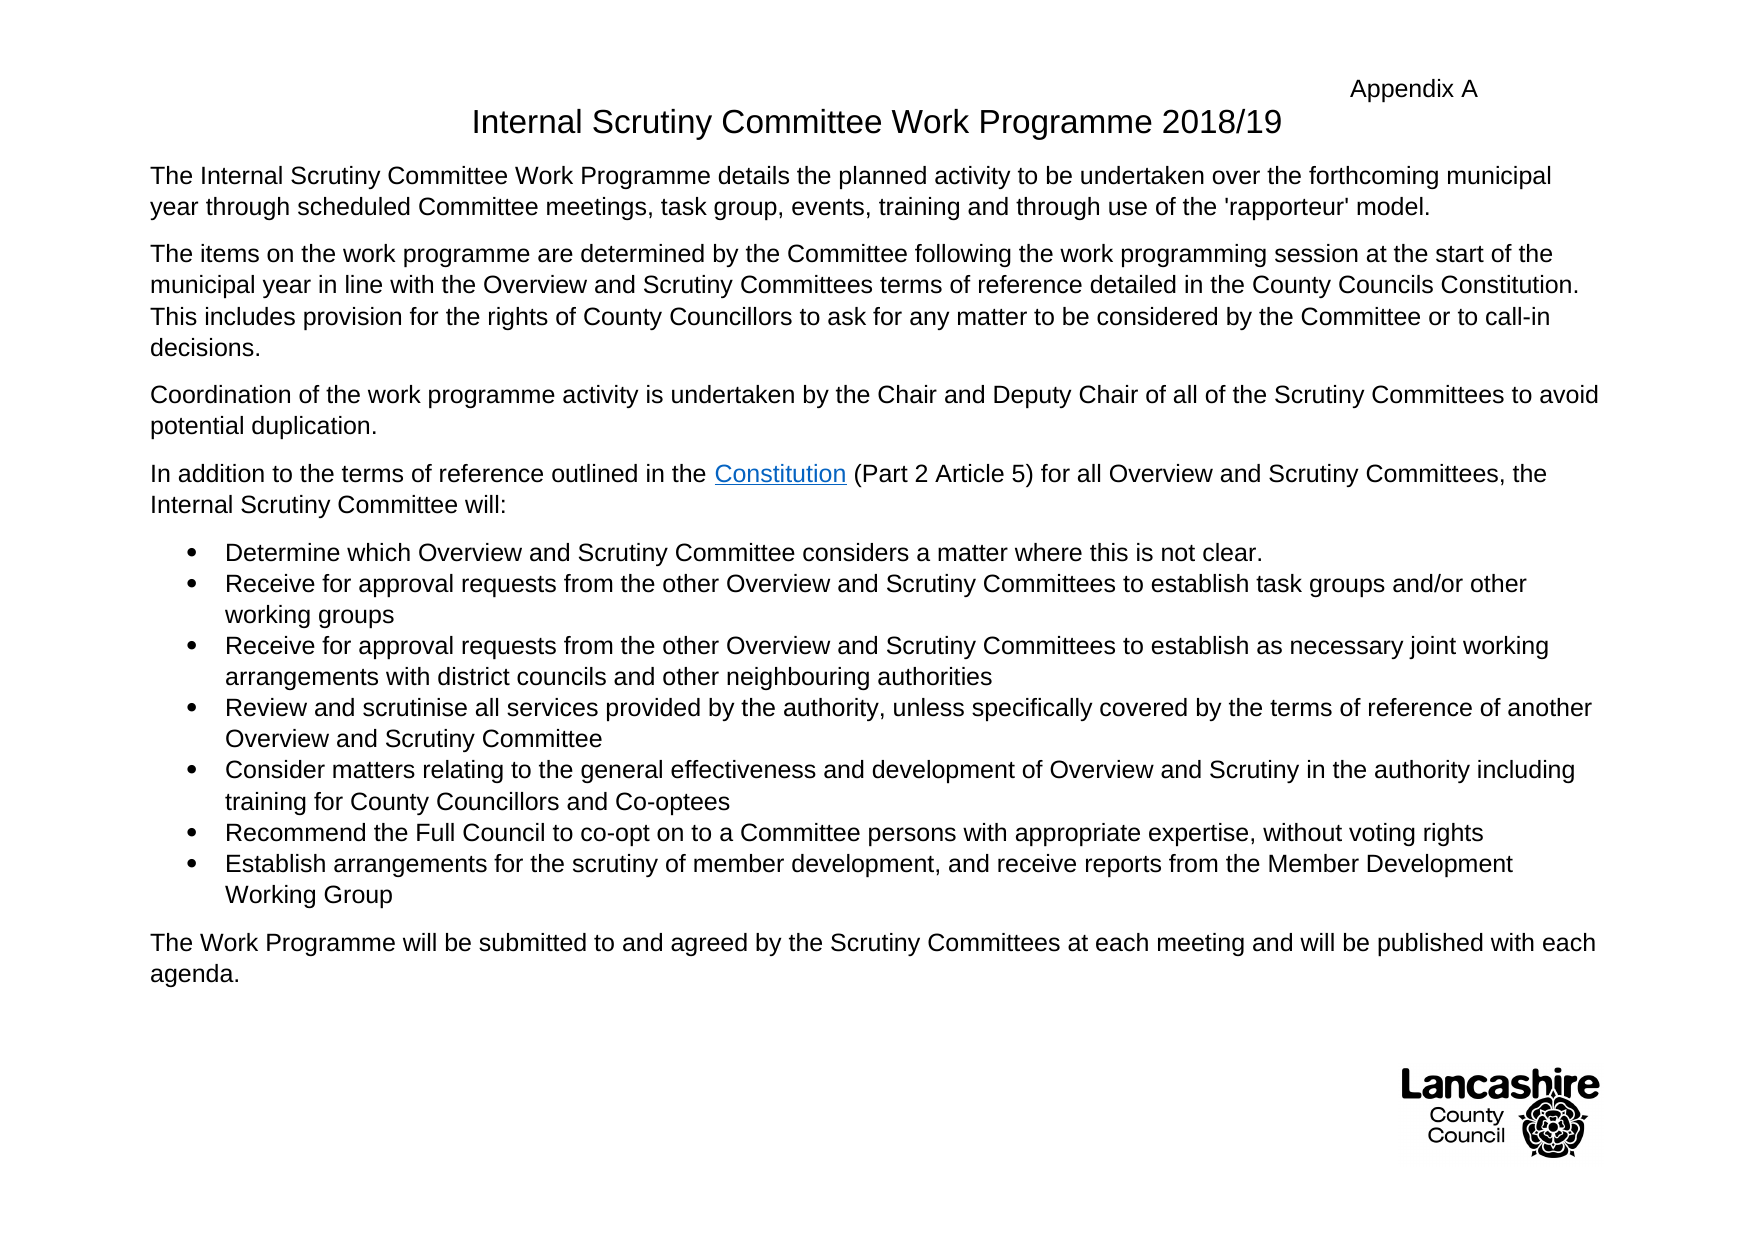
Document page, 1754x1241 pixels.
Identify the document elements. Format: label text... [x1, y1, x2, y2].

text The items on the work programme are determined by the Committee following the work programming session at the start of the municipal year in line with the Overview and Scrutiny Committees terms of reference detailed in the County Councils Constitution. This includes provision for the rights of County Councillors to ask for any matter to be considered by the Committee or to call-in decisions. [150, 239, 1604, 361]
list Consider matters relating to the general effectiveness and development of Overview and Scrutiny in the authority including training for County Councillors and Co-optees [187, 755, 1604, 815]
text The Internal Scrutiny Committee Work Programme details the planned activity to be undertaken over the forthcoming municipal year through scheduled Committee meetings, task group, events, training and through use of the 'rapporteur' model. [150, 161, 1604, 220]
list Determine which Overview and Scrutiny Committee considers a matter where this is not clear. [187, 538, 1604, 567]
text Coordination of the work programme activity is undertaken by the Chair and Deputy Chair of all of the Scrutiny Committees to avoid potential duplication. [150, 380, 1604, 440]
list Receive for approval requests from the other Overview and Scrutiny Committees to establish as necessary joint working arrangements with district councils and other neighbouring authorities [187, 631, 1604, 691]
text Internal Scrutiny Committee Work Programme 2018/19 [150, 102, 1604, 141]
list Review and scrutinise all services provided by the authority, unless specifically covered by the terms of reference of another Overview and Scrutiny Committee [187, 693, 1604, 753]
list Receive for approval requests from the other Overview and Scrutiny Committees to establish task groups and/or other working groups [187, 569, 1604, 629]
text In addition to the terms of reference outlined in the Constitution (Part 2 Article 5) for all Overview and Scrutiny Committees, the Internal Scrutiny Committee will: [150, 459, 1604, 519]
text The Work Programme will be submitted to and agreed by the Scrutiny Committees at each meeting and will be published with each agenda. [150, 928, 1604, 987]
list Recommend the Full Council to co-opt on to a Committee persons with appropriate expertise, without voting rights [187, 818, 1604, 846]
list Establish arrangements for the scrutiny of member development, and receive reports from the Member Development Working Group [187, 849, 1604, 909]
picture [1397, 1063, 1604, 1167]
